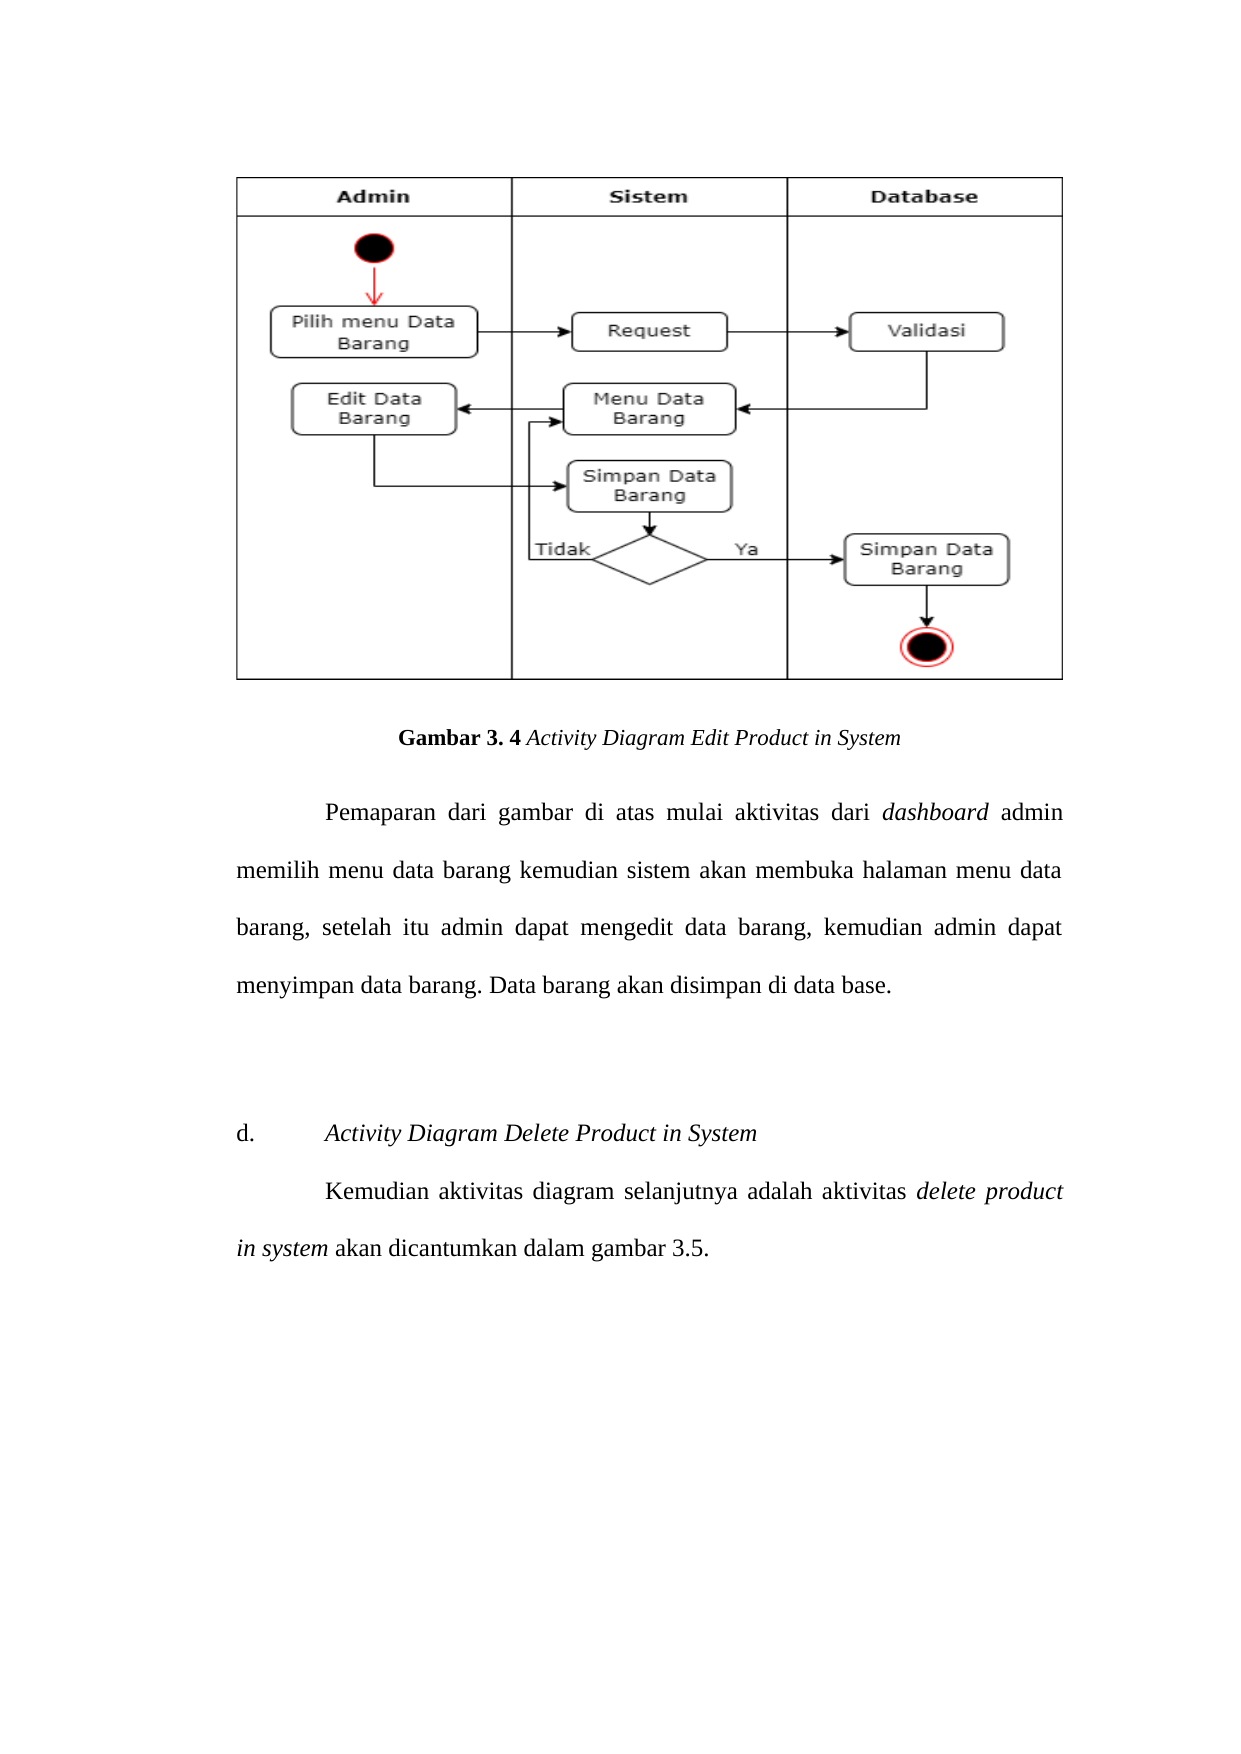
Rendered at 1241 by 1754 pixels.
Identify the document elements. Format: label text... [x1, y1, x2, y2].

text Pemaparan dari gambar di atas mulai aktivitas dari dashboard admin memilih menu data barang kemudian sistem akan membuka halaman menu data barang, setelah itu admin dapat mengedit data barang, kemudian admin dapat menyimpan data barang. Data barang akan disimpan di data base. [236, 797, 1063, 999]
list Activity Diagram Delete Product in System [236, 1118, 1063, 1147]
text Gambar 3. 4 Activity Diagram Edit Product in System [236, 724, 1063, 750]
text Kemudian aktivitas diagram selanjutnya adalah aktivitas delete product in system akan dicantumkan dalam gambar 3.5. [236, 1176, 1063, 1262]
picture [236, 177, 1063, 680]
